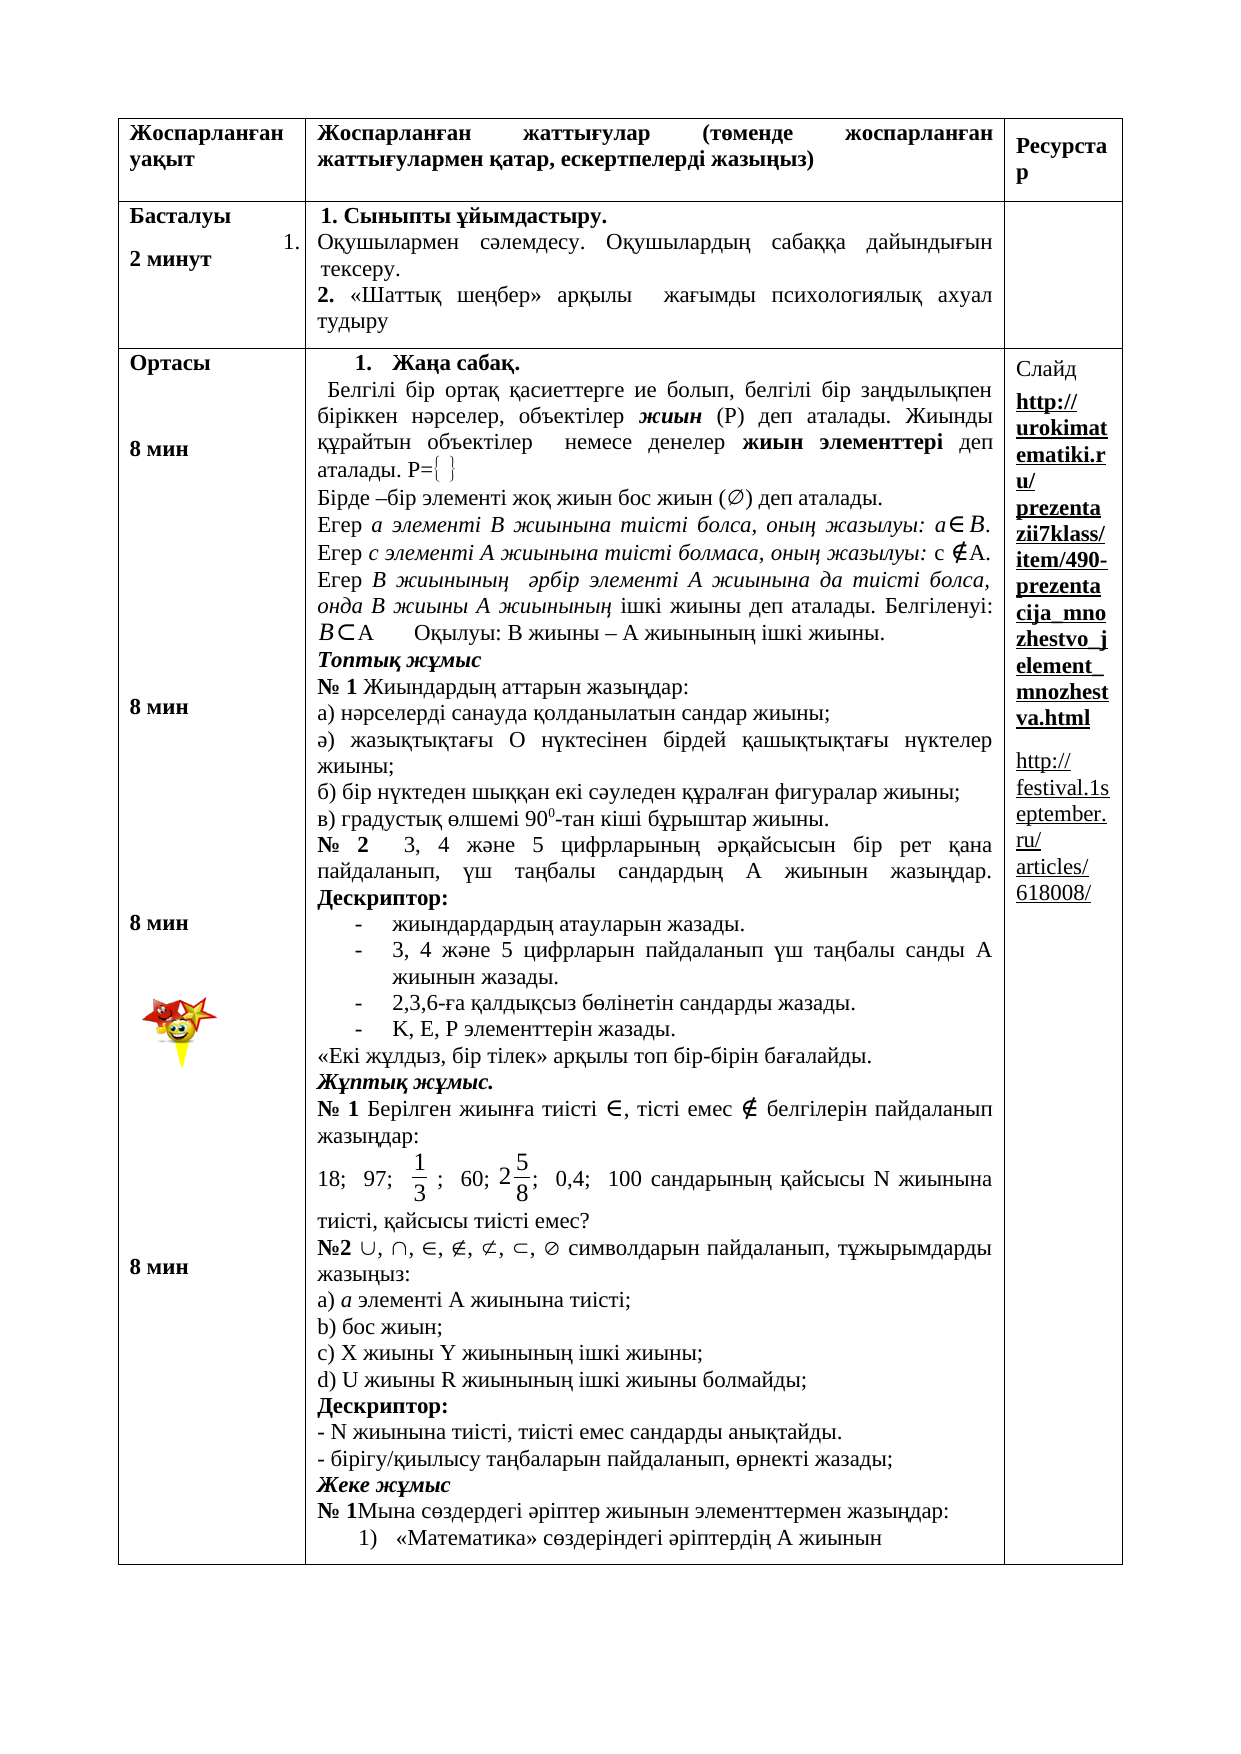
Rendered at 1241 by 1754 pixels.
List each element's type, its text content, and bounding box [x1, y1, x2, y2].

picture [140, 989, 269, 1068]
table_cell [1005, 202, 1122, 348]
table_cell Жоспарланған уақыт [119, 119, 305, 201]
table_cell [1005, 349, 1122, 1564]
table_cell Жоспарланған жаттығулар (төменде жоспарланған жаттығулармен қатар, ескертпелерді жазыңыз) [306, 119, 1004, 201]
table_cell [306, 349, 1004, 1564]
table_cell Ресурстар [1005, 119, 1122, 201]
table_cell 1. Сыныпты ұйымдастыру. Оқушылармен сәлемдесу. Оқушылардың сабаққа дайындығын тексеру. 2. «Шаттық шеңбер» арқылы жағымды психологиялық ахуал тудыру [306, 202, 1004, 348]
table_cell Басталуы 2 минут [119, 202, 305, 348]
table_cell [119, 349, 305, 1564]
